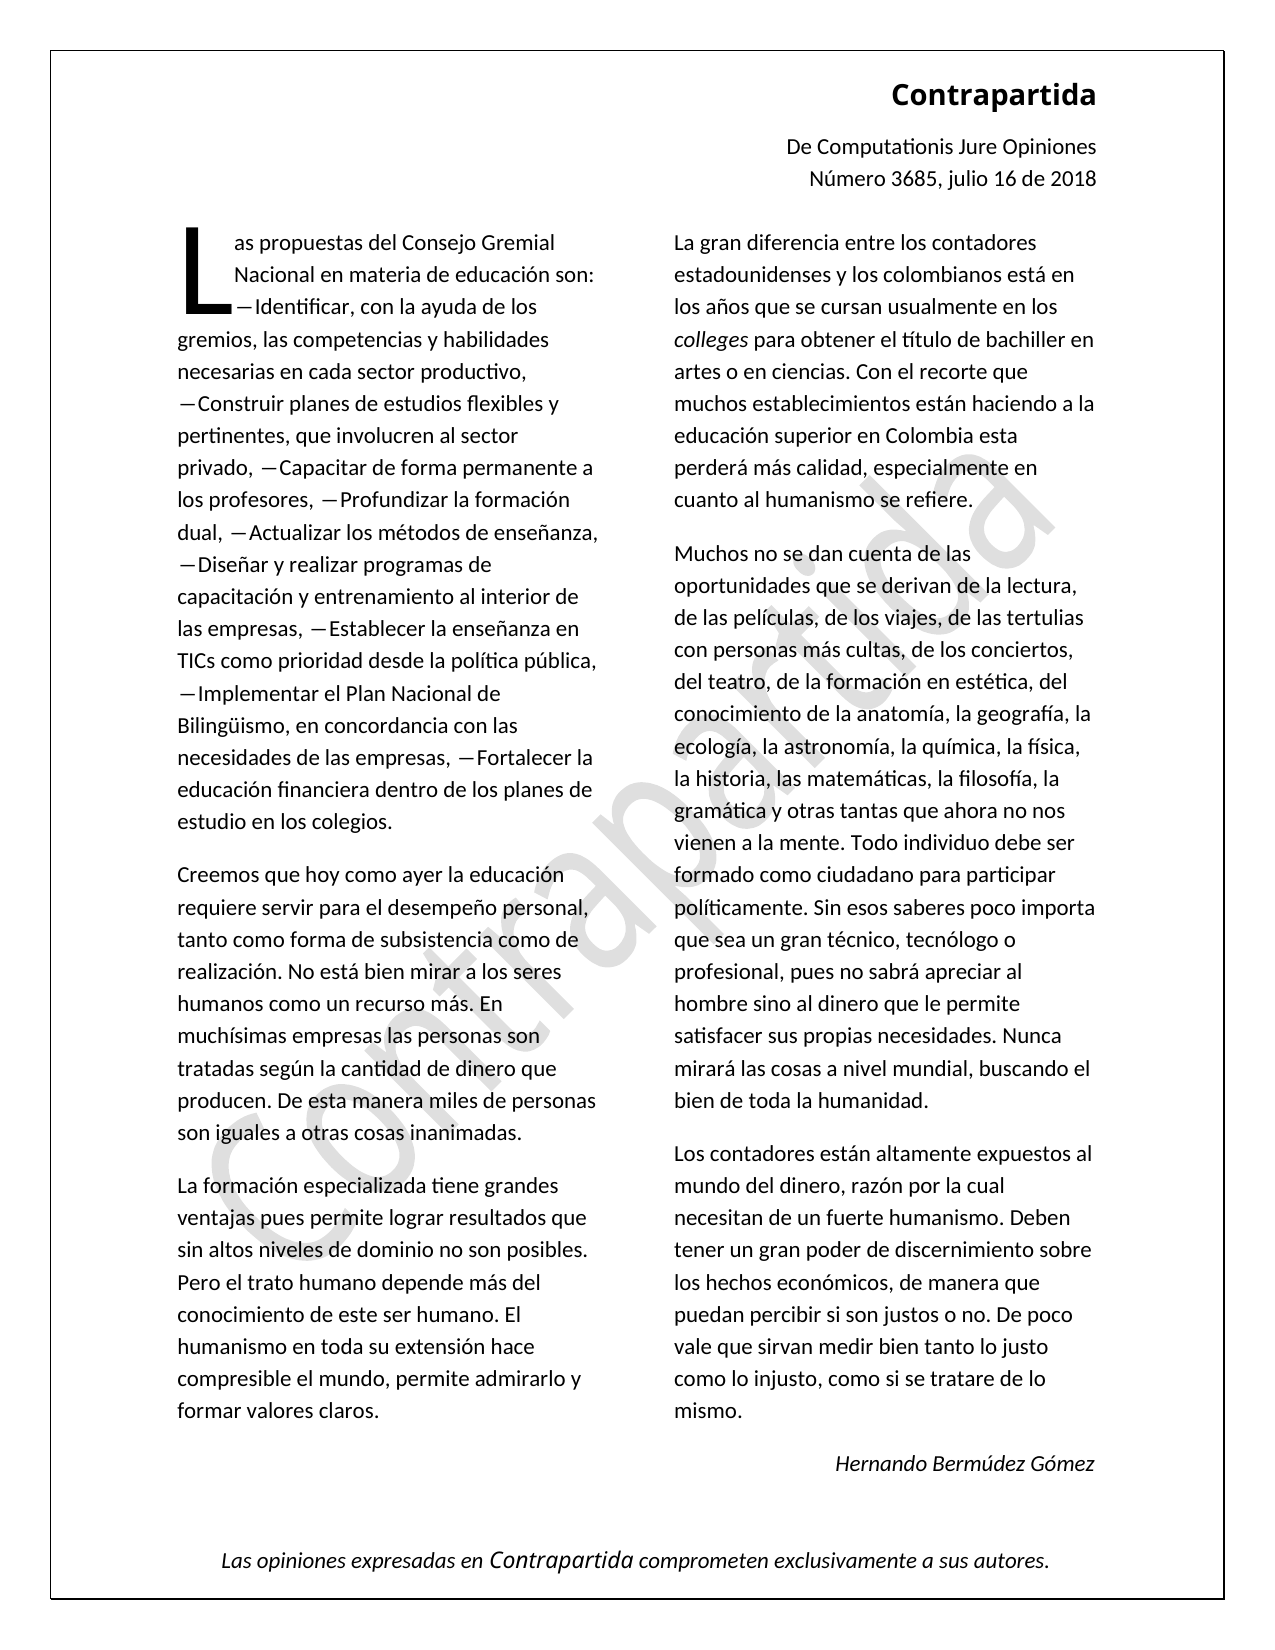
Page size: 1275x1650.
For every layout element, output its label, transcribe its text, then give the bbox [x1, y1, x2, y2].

text Muchos no se dan cuenta de las oportunidades que se derivan de la lectura, de las películas, de los viajes, de las tertulias con personas más cultas, de los conciertos, del teatro, de la formación en estética, del conocimiento de la anatomía, la geografía, la ecología, la astronomía, la química, la física, la historia, las matemáticas, la filosofía, la gramática y otras tantas que ahora no nos vienen a la mente. Todo individuo debe ser formado como ciudadano para participar políticamente. Sin esos saberes poco importa que sea un gran técnico, tecnólogo o profesional, pues no sabrá apreciar al hombre sino al dinero que le permite satisfacer sus propias necesidades. Nunca mirará las cosas a nivel mundial, buscando el bien de toda la humanidad. [674, 539, 1097, 1114]
text as propuestas del Consejo Gremial Nacional en materia de educación son: ―Identificar, con la ayuda de los gremios, las competencias y habilidades necesarias en cada sector productivo, ―Construir planes de estudios flexibles y pertinentes, que involucren al sector privado, ―Capacitar de forma permanente a los profesores, ―Profundizar la formación dual, ―Actualizar los métodos de enseñanza, ―Diseñar y realizar programas de capacitación y entrenamiento al interior de las empresas, ―Establecer la enseñanza en TICs como prioridad desde la política pública, ―Implementar el Plan Nacional de Bilingüismo, en concordancia con las necesidades de las empresas, ―Fortalecer la educación financiera dentro de los planes de estudio en los colegios. [177, 228, 600, 836]
text Creemos que hoy como ayer la educación requiere servir para el desempeño personal, tanto como forma de subsistencia como de realización. No está bien mirar a los seres humanos como un recurso más. En muchísimas empresas las personas son tratadas según la cantidad de dinero que producen. De esta manera miles de personas son iguales a otras cosas inanimadas. [177, 861, 600, 1146]
text Hernando Bermúdez Gómez [674, 1449, 1097, 1477]
text La gran diferencia entre los contadores estadounidenses y los colombianos está en los años que se cursan usualmente en los colleges para obtener el título de bachiller en artes o en ciencias. Con el recorte que muchos establecimientos están haciendo a la educación superior en Colombia esta perderá más calidad, especialmente en cuanto al humanismo se refiere. [674, 228, 1097, 514]
text Los contadores están altamente expuestos al mundo del dinero, razón por la cual necesitan de un fuerte humanismo. Deben tener un gran poder de discernimiento sobre los hechos económicos, de manera que puedan percibir si son justos o no. De poco vale que sirvan medir bien tanto lo justo como lo injusto, como si se tratare de lo mismo. [674, 1139, 1097, 1424]
text La formación especializada tiene grandes ventajas pues permite lograr resultados que sin altos niveles de dominio no son posibles. Pero el trato humano depende más del conocimiento de este ser humano. El humanismo en toda su extensión hace compresible el mundo, permite admirarlo y formar valores claros. [177, 1171, 600, 1424]
